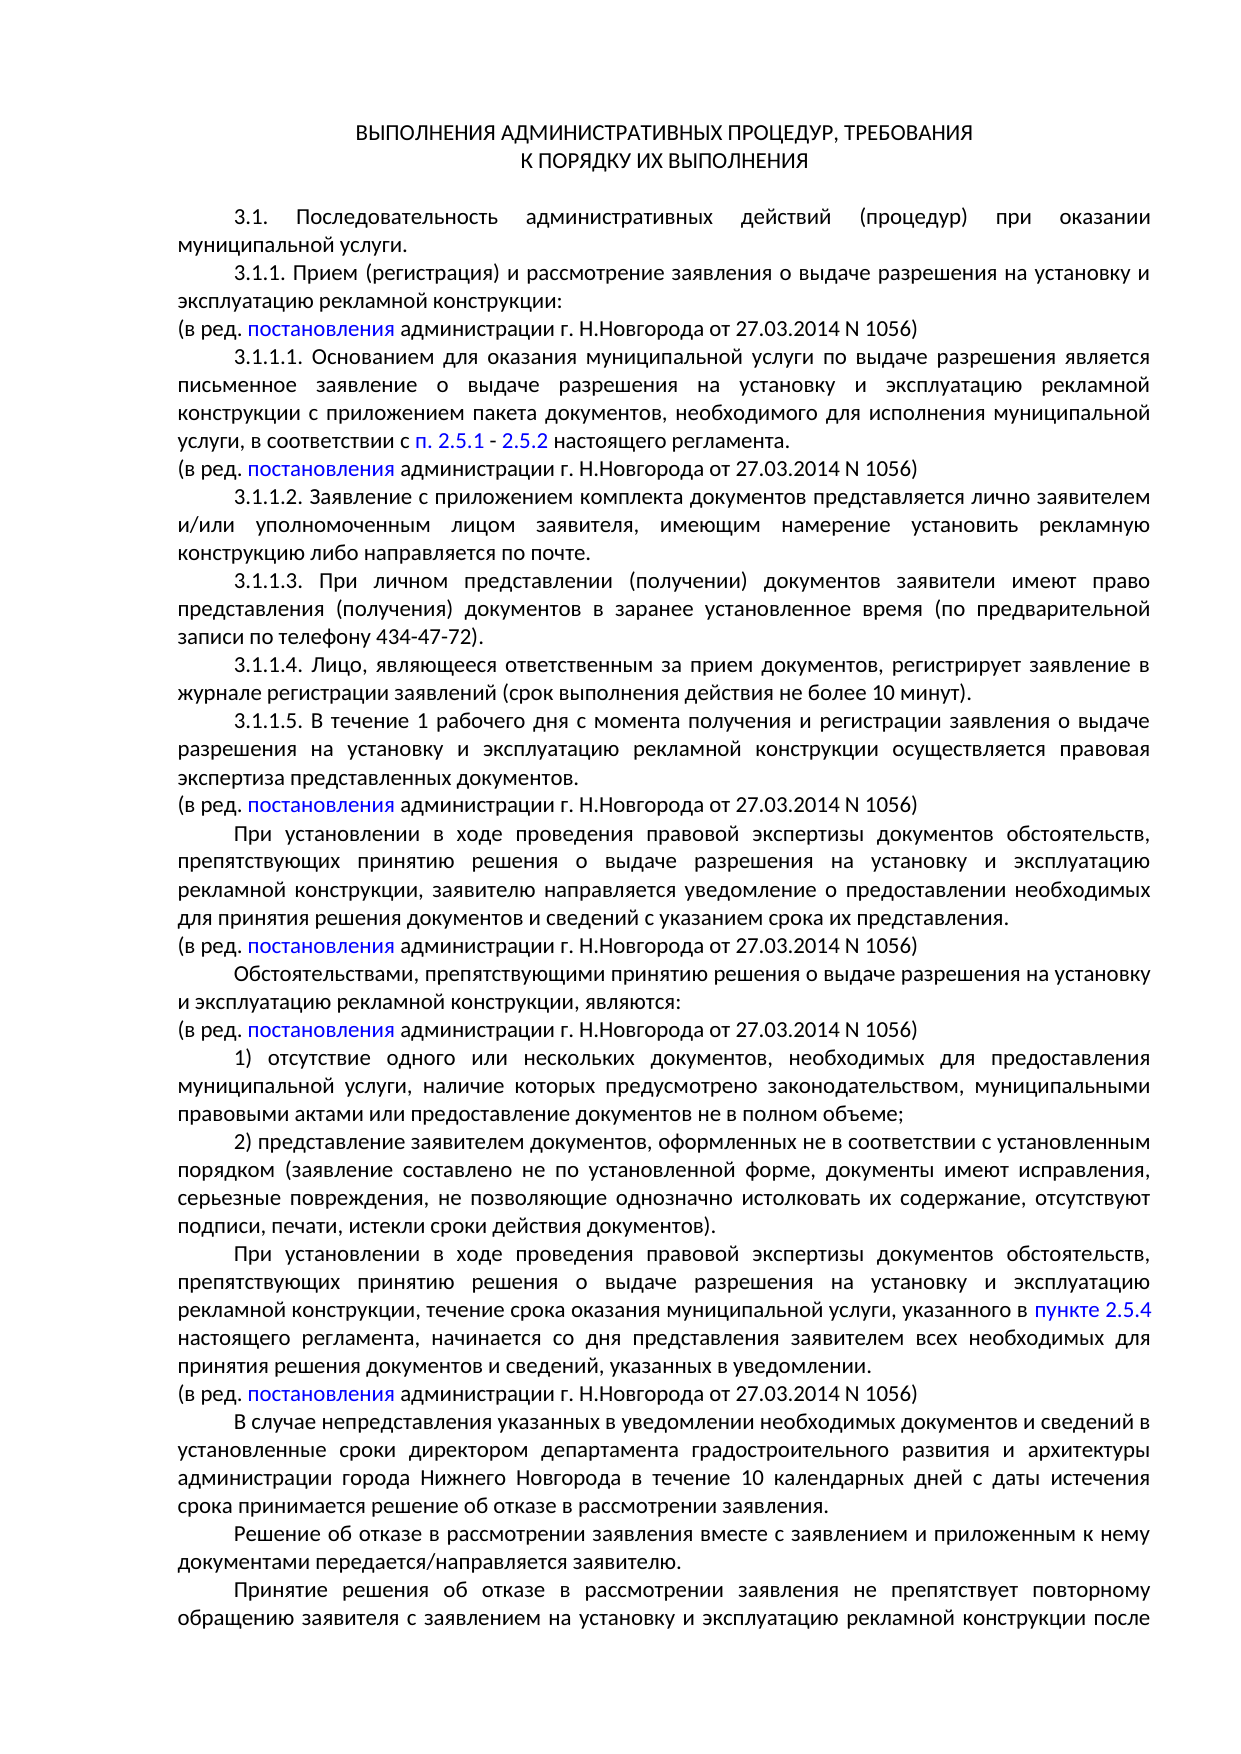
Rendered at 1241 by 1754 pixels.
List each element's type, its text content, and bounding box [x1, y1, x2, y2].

text 3.1.1.3. При личном представлении (получении) документов заявители имеют право представления (получения) документов в заранее установленное время (по предварительной записи по телефону 434-47-72). [177, 566, 1152, 651]
text 3.1.1.4. Лицо, являющееся ответственным за прием документов, регистрирует заявление в журнале регистрации заявлений (срок выполнения действия не более 10 минут). [177, 651, 1152, 707]
text (в ред. постановления администрации г. Н.Новгорода от 27.03.2014 N 1056) [177, 931, 1152, 959]
text При установлении в ходе проведения правовой экспертизы документов обстоятельств, препятствующих принятию решения о выдаче разрешения на установку и эксплуатацию рекламной конструкции, заявителю направляется уведомление о предоставлении необходимых для принятия решения документов и сведений с указанием срока их представления. [177, 819, 1152, 931]
text Обстоятельствами, препятствующими принятию решения о выдаче разрешения на установку и эксплуатацию рекламной конструкции, являются: [177, 959, 1152, 1015]
text 3.1.1. Прием (регистрация) и рассмотрение заявления о выдаче разрешения на установку и эксплуатацию рекламной конструкции: [177, 258, 1152, 314]
text (в ред. постановления администрации г. Н.Новгорода от 27.03.2014 N 1056) [177, 791, 1152, 819]
text 3.1.1.5. В течение 1 рабочего дня с момента получения и регистрации заявления о выдаче разрешения на установку и эксплуатацию рекламной конструкции осуществляется правовая экспертиза представленных документов. [177, 707, 1152, 791]
text В случае непредставления указанных в уведомлении необходимых документов и сведений в установленные сроки директором департамента градостроительного развития и архитектуры администрации города Нижнего Новгорода в течение 10 календарных дней с даты истечения срока принимается решение об отказе в рассмотрении заявления. [177, 1407, 1152, 1519]
text К ПОРЯДКУ ИХ ВЫПОЛНЕНИЯ [177, 146, 1152, 174]
text При установлении в ходе проведения правовой экспертизы документов обстоятельств, препятствующих принятию решения о выдаче разрешения на установку и эксплуатацию рекламной конструкции, течение срока оказания муниципальной услуги, указанного в пункте 2.5.4 настоящего регламента, начинается со дня представления заявителем всех необходимых для принятия решения документов и сведений, указанных в уведомлении. [177, 1239, 1152, 1379]
text 3.1.1.2. Заявление с приложением комплекта документов представляется лично заявителем и/или уполномоченным лицом заявителя, имеющим намерение установить рекламную конструкцию либо направляется по почте. [177, 482, 1152, 566]
text Решение об отказе в рассмотрении заявления вместе с заявлением и приложенным к нему документами передается/направляется заявителю. [177, 1519, 1152, 1575]
text (в ред. постановления администрации г. Н.Новгорода от 27.03.2014 N 1056) [177, 1379, 1152, 1407]
text (в ред. постановления администрации г. Н.Новгорода от 27.03.2014 N 1056) [177, 314, 1152, 342]
text 3.1. Последовательность административных действий (процедур) при оказании муниципальной услуги. [177, 202, 1152, 258]
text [177, 1575, 1152, 1631]
text (в ред. постановления администрации г. Н.Новгорода от 27.03.2014 N 1056) [177, 1015, 1152, 1043]
text 3.1.1.1. Основанием для оказания муниципальной услуги по выдаче разрешения является письменное заявление о выдаче разрешения на установку и эксплуатацию рекламной конструкции с приложением пакета документов, необходимого для исполнения муниципальной услуги, в соответствии с п. 2.5.1 - 2.5.2 настоящего регламента. [177, 342, 1152, 454]
text 2) представление заявителем документов, оформленных не в соответствии с установленным порядком (заявление составлено не по установленной форме, документы имеют исправления, серьезные повреждения, не позволяющие однозначно истолковать их содержание, отсутствуют подписи, печати, истекли сроки действия документов). [177, 1127, 1152, 1239]
text (в ред. постановления администрации г. Н.Новгорода от 27.03.2014 N 1056) [177, 454, 1152, 482]
text ВЫПОЛНЕНИЯ АДМИНИСТРАТИВНЫХ ПРОЦЕДУР, ТРЕБОВАНИЯ [177, 118, 1152, 146]
text 1) отсутствие одного или нескольких документов, необходимых для предоставления муниципальной услуги, наличие которых предусмотрено законодательством, муниципальными правовыми актами или предоставление документов не в полном объеме; [177, 1043, 1152, 1127]
